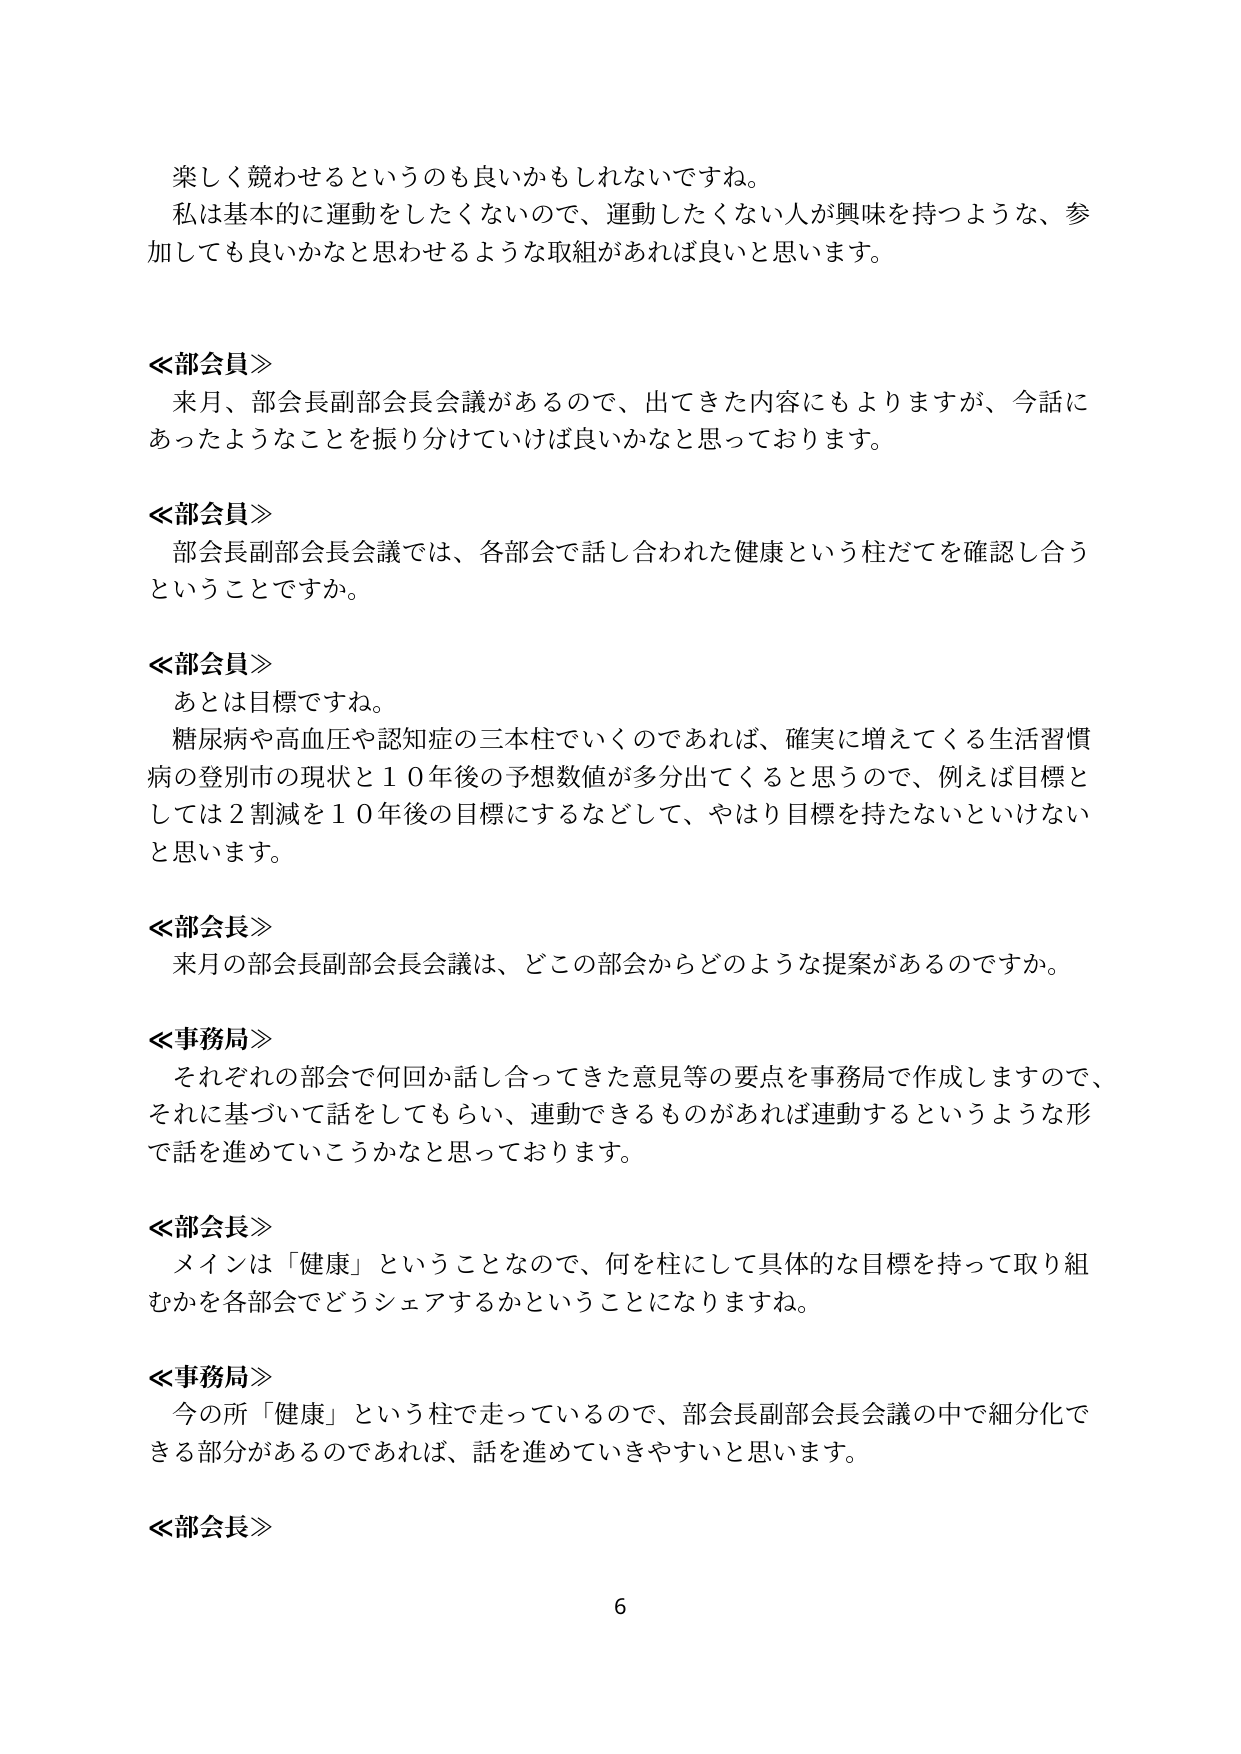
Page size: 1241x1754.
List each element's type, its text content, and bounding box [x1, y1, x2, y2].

text ≪部会員≫ [148, 644, 1092, 682]
text 来月、部会長副部会長会議があるので、出てきた内容にもよりますが、今話にあったようなことを振り分けていけば良いかなと思っております。 [148, 382, 1092, 457]
text 部会長副部会長会議では、各部会で話し合われた健康という柱だてを確認し合うということですか。 [148, 532, 1092, 607]
text ≪部会長≫ [148, 1207, 1092, 1244]
text 楽しく競わせるというのも良いかもしれないですね。 [148, 157, 1092, 194]
text 糖尿病や高血圧や認知症の三本柱でいくのであれば、確実に増えてくる生活習慣病の登別市の現状と１０年後の予想数値が多分出てくると思うので、例えば目標としては２割減を１０年後の目標にするなどして、やはり目標を持たないといけないと思います。 [148, 719, 1092, 869]
text 今の所「健康」という柱で走っているので、部会長副部会長会議の中で細分化できる部分があるのであれば、話を進めていきやすいと思います。 [148, 1394, 1092, 1469]
text ≪事務局≫ [148, 1019, 1092, 1057]
text ≪部会長≫ [148, 907, 1092, 944]
text あとは目標ですね。 [148, 682, 1092, 719]
text ≪部会員≫ [148, 494, 1092, 532]
text ≪部会長≫ [148, 1507, 1092, 1544]
text ≪部会員≫ [148, 344, 1092, 382]
text 来月の部会長副部会長会議は、どこの部会からどのような提案があるのですか。 [148, 944, 1092, 982]
text 私は基本的に運動をしたくないので、運動したくない人が興味を持つような、参加しても良いかなと思わせるような取組があれば良いと思います。 [148, 194, 1092, 269]
text それぞれの部会で何回か話し合ってきた意見等の要点を事務局で作成しますので、それに基づいて話をしてもらい、連動できるものがあれば連動するというような形で話を進めていこうかなと思っております。 [148, 1057, 1092, 1169]
text メインは「健康」ということなので、何を柱にして具体的な目標を持って取り組むかを各部会でどうシェアするかということになりますね。 [148, 1244, 1092, 1319]
text ≪事務局≫ [148, 1357, 1092, 1394]
